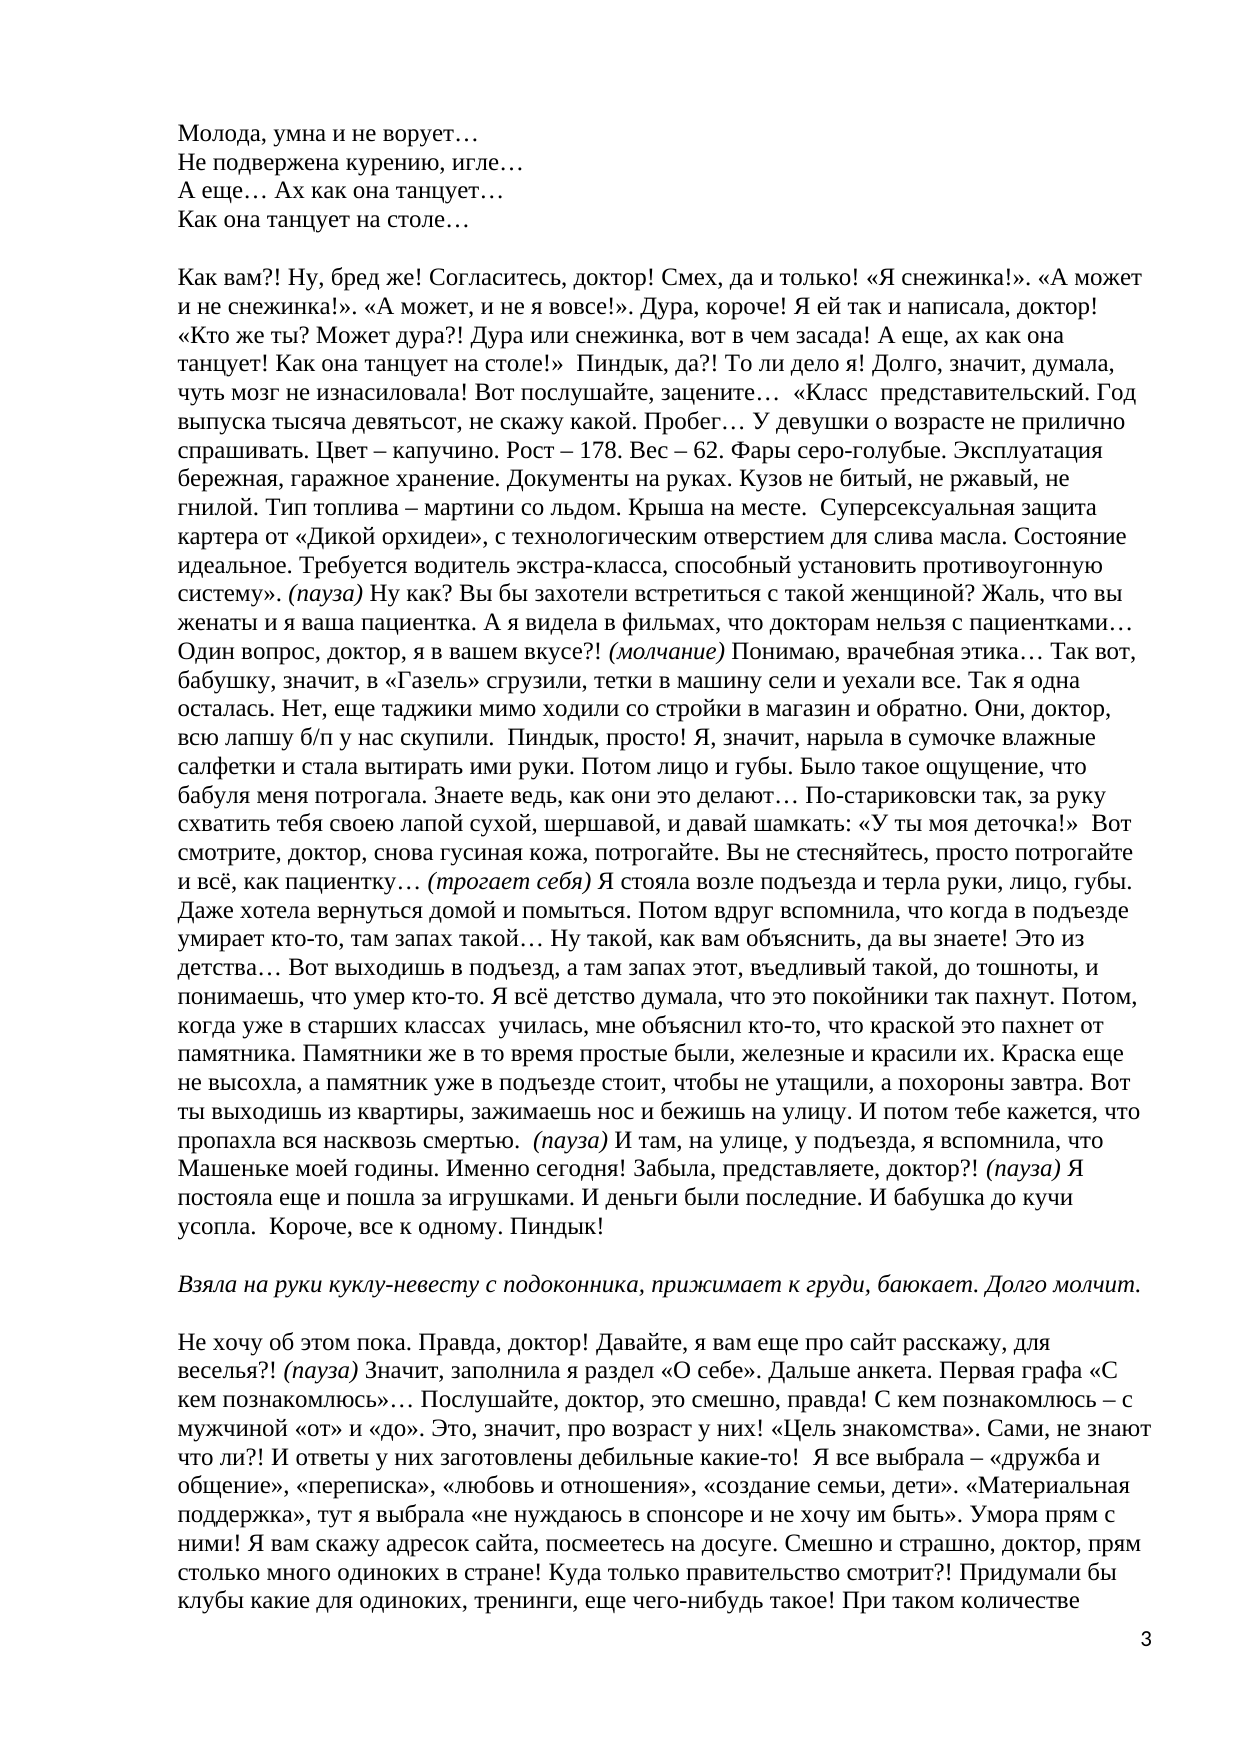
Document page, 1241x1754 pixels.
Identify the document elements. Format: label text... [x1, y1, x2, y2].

text Молода, умна и не ворует… Не подвержена курению, игле… А еще… Ах как она танцует… Как она танцует на столе… [177, 118, 1152, 233]
text Как вам?! Ну, бред же! Согласитесь, доктор! Смех, да и только! «Я снежинка!». «А может и не снежинка!». «А может, и не я вовсе!». Дура, короче! Я ей так и написала, доктор! «Кто же ты? Может дура?! Дура или снежинка, вот в чем засада! А еще, ах как она танцует! Как она танцует на столе!» Пиндык, да?! То ли дело я! Долго, значит, думала, чуть мозг не изнасиловала! Вот послушайте, зацените… «Класс представительский. Год выпуска тысяча девятьсот, не скажу какой. Пробег… У девушки о возрасте не прилично спрашивать. Цвет – капучино. Рост – 178. Вес – 62. Фары серо-голубые. Эксплуатация бережная, гаражное хранение. Документы на руках. Кузов не битый, не ржавый, не гнилой. Тип топлива – мартини со льдом. Крыша на месте. Суперсексуальная защита картера от «Дикой орхидеи», с технологическим отверстием для слива масла. Состояние идеальное. Требуется водитель экстра-класса, способный установить противоугонную систему». (пауза) Ну как? Вы бы захотели встретиться с такой женщиной? Жаль, что вы женаты и я ваша пациентка. А я видела в фильмах, что докторам нельзя с пациентками… Один вопрос, доктор, я в вашем вкусе?! (молчание) Понимаю, врачебная этика… Так вот, бабушку, значит, в «Газель» сгрузили, тетки в машину сели и уехали все. Так я одна осталась. Нет, еще таджики мимо ходили со стройки в магазин и обратно. Они, доктор, всю лапшу б/п у нас скупили. Пиндык, просто! Я, значит, нарыла в сумочке влажные салфетки и стала вытирать ими руки. Потом лицо и губы. Было такое ощущение, что бабуля меня потрогала. Знаете ведь, как они это делают… По-стариковски так, за руку схватить тебя своею лапой сухой, шершавой, и давай шамкать: «У ты моя деточка!» Вот смотрите, доктор, снова гусиная кожа, потрогайте. Вы не стесняйтесь, просто потрогайте и всё, как пациентку… (трогает себя) Я стояла возле подъезда и терла руки, лицо, губы. Даже хотела вернуться домой и помыться. Потом вдруг вспомнила, что когда в подъезде умирает кто-то, там запах такой… Ну такой, как вам объяснить, да вы знаете! Это из детства… Вот выходишь в подъезд, а там запах этот, въедливый такой, до тошноты, и понимаешь, что умер кто-то. Я всё детство думала, что это покойники так пахнут. Потом, когда уже в старших классах училась, мне объяснил кто-то, что краской это пахнет от памятника. Памятники же в то время простые были, железные и красили их. Краска еще не высохла, а памятник уже в подъезде стоит, чтобы не утащили, а похороны завтра. Вот ты выходишь из квартиры, зажимаешь нос и бежишь на улицу. И потом тебе кажется, что пропахла вся насквозь смертью. (пауза) И там, на улице, у подъезда, я вспомнила, что Машеньке моей годины. Именно сегодня! Забыла, представляете, доктор?! (пауза) Я постояла еще и пошла за игрушками. И деньги были последние. И бабушка до кучи усопла. Короче, все к одному. Пиндык! [177, 262, 1152, 1240]
text Взяла на руки куклу-невесту с подоконника, прижимает к груди, баюкает. Долго молчит. [177, 1269, 1152, 1298]
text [177, 1327, 1152, 1614]
